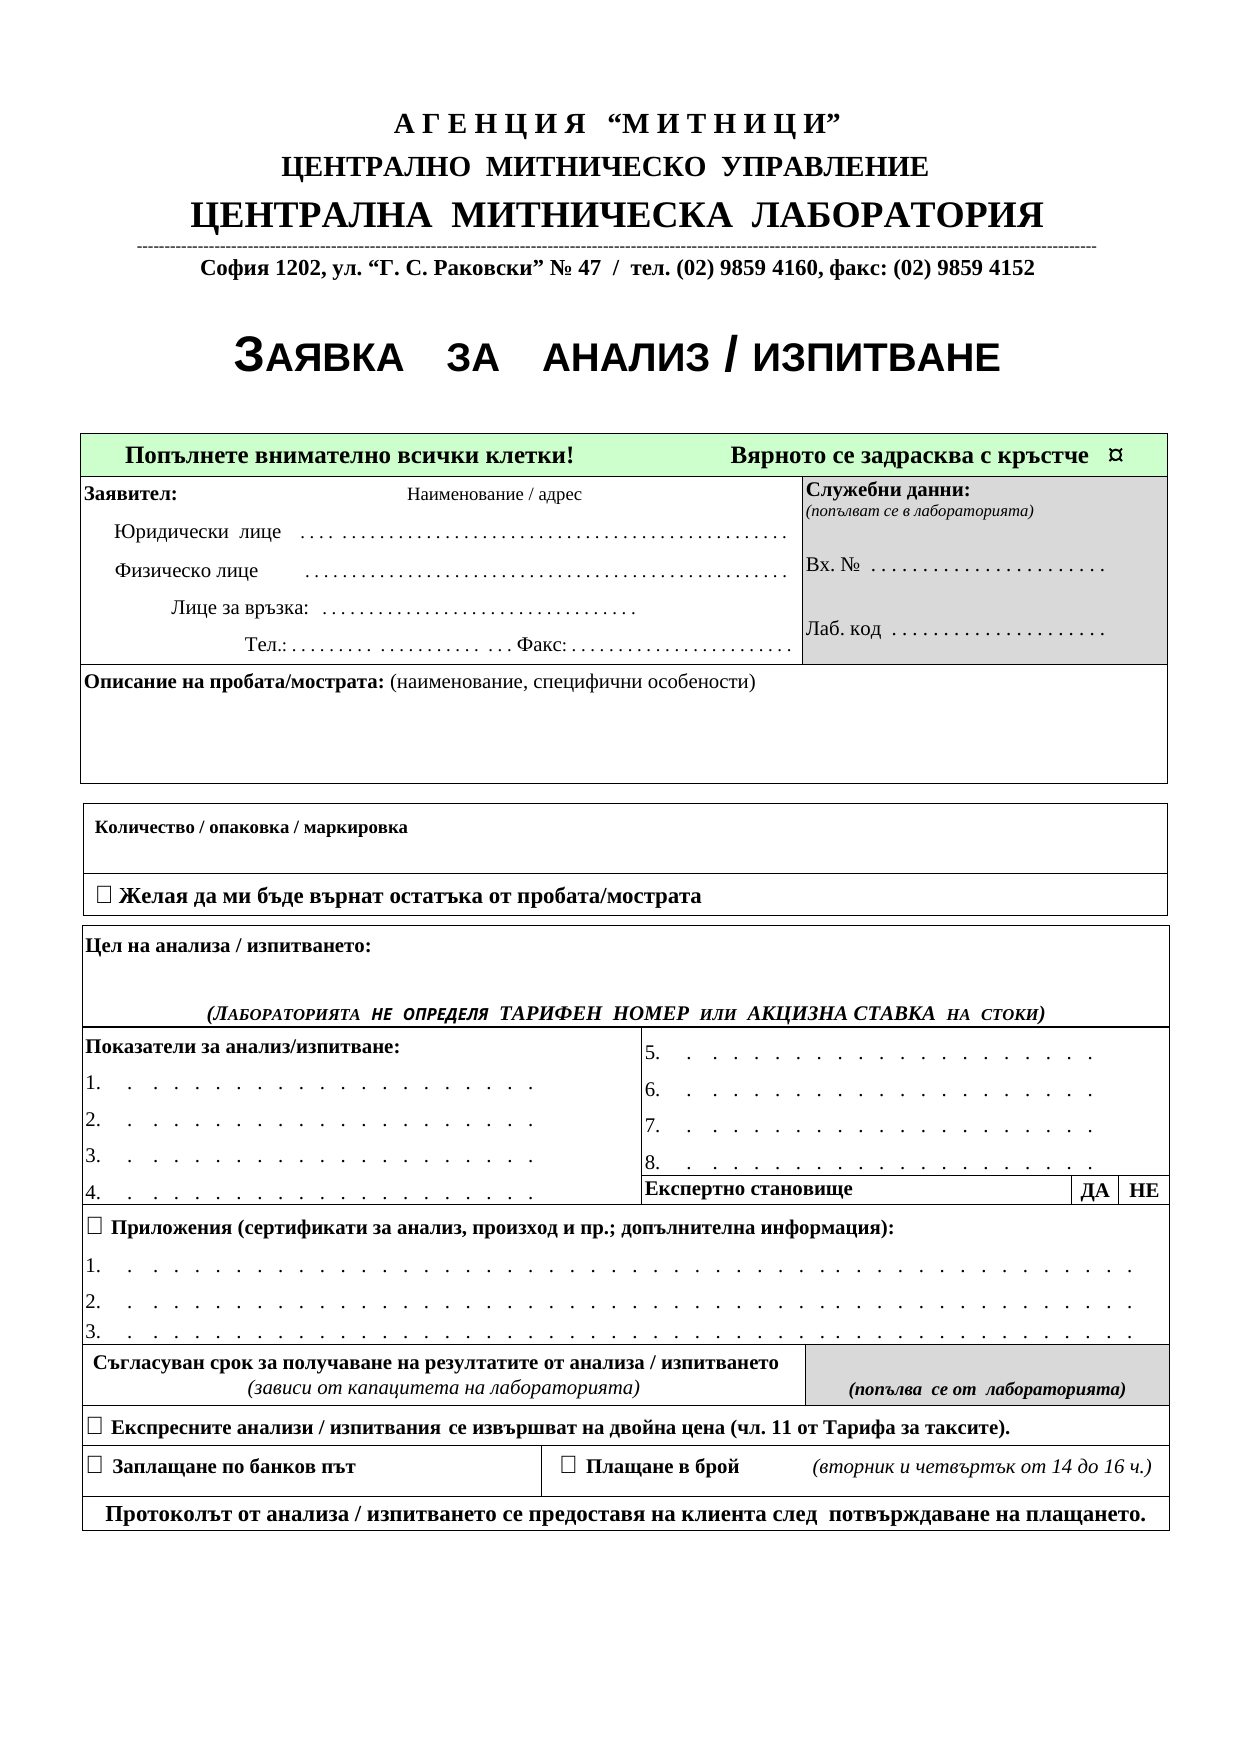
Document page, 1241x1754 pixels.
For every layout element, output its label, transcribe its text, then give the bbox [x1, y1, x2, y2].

text А Г Е Н Ц И Я “М И Т Н И Ц И” [94, 106, 1140, 140]
table_cell  Експресните анализи / изпитвания се извършват на двойна цена (чл. 11 от Тарифа за таксите). [83, 1406, 1169, 1444]
table_cell Показатели за анализ/изпитване: 1. . . . . . . . . . . . . . . . . . . . . 2. . . . . . . . . . . . . . . . . . . . . 3. . . . . . . . . . . . . . . . . . . . . 4. . . . . . . . . . . . . . . . . . . . . [83, 1028, 641, 1204]
table_cell Съгласуван срок за получаване на резултатите от анализа / изпитването (зависи от капацитета на лабораторията) [83, 1345, 805, 1405]
table_cell  Приложения (сертификати за анализ, произход и пр.; допълнителна информация): 1. . . . . . . . . . . . . . . . . . . . . . . . . . . . . . . . . . . . . . . . . . . . . . . . . . 2. . . . . . . . . . . . . . . . . . . . . . . . . . . . . . . . . . . . . . . . . . . . . . . . . . 3. . . . . . . . . . . . . . . . . . . . . . . . . . . . . . . . . . . . . . . . . . . . . . . . . . [83, 1205, 1169, 1343]
table_cell (попълва се от лабораторията) [806, 1345, 1169, 1405]
table_cell Протоколът от анализа / изпитването се предоставя на клиента след потвърждаване на плащането. [83, 1497, 1169, 1530]
table_header Количество / опаковка / маркировка [84, 804, 1167, 872]
table_cell 5. . . . . . . . . . . . . . . . . . . . . 6. . . . . . . . . . . . . . . . . . . . . 7. . . . . . . . . . . . . . . . . . . . . 8. . . . . . . . . . . . . . . . . . . . . [642, 1028, 1169, 1175]
table_header Попълнете внимателно всички клетки! Вярното се задрасква с кръстче [81, 434, 1167, 476]
table_cell НЕ [1119, 1176, 1169, 1204]
table_cell  Заплащане по банков път [83, 1446, 541, 1496]
text ----------------------------------------------------------------------------------------------------------------------------------------------------------------------------- [94, 235, 1140, 254]
table_cell Заявител: Наименование / адрес  Юридически лице . . . . . . . . . . . . . . . . . . . . . . . . . . . . . . . . . . . . . . . . . . . . . . . . . . . .  Физическо лице . . . . . . . . . . . . . . . . . . . . . . . . . . . . . . . . . . . . . . . . . . . . . . . . . . . . Лице за връзка: . . . . . . . . . . . . . . . . . . . . . . . . . . . . . . . . . . Тел.: . . . . . . . . . . . . . . . . . . . . . . . Факс: . . . . . . . . . . . . . . . . . . . . . . . . [81, 477, 802, 664]
table_cell Експертно становище [642, 1176, 1071, 1204]
text София 1202, ул. “Г. С. Раковски” № 47 / тел. (02) 9859 4160, факс: (02) 9859 4152 [94, 254, 1140, 281]
table_cell Служебни данни: (попълват се в лабораторията) Вх. № . . . . . . . . . . . . . . . . . . . . . . . Лаб. код . . . . . . . . . . . . . . . . . . . . . [803, 477, 1167, 664]
text ЦЕНТРАЛНА МИТНИЧЕСКА ЛАБОРАТОРИЯ [94, 192, 1140, 235]
table_cell Описание на пробата/мострата: (наименование, специфични особености) [81, 665, 1167, 782]
text Заявка за анализ / изпитване [94, 324, 1140, 381]
table_header Цел на анализа / изпитването: (Лабораторията не определя Тарифен номер или Акцизна ставка на стоки) [83, 926, 1169, 1026]
table_cell ДА [1072, 1176, 1118, 1204]
table_cell  Желая да ми бъде върнат остатъка от пробата/мострата [84, 874, 1167, 915]
table_cell  Плащане в брой (вторник и четвъртък от 14 до 16 ч.) [542, 1446, 1169, 1496]
text ЦЕНТРАЛНО МИТНИЧЕСКО УПРАВЛЕНИЕ [71, 149, 1140, 183]
